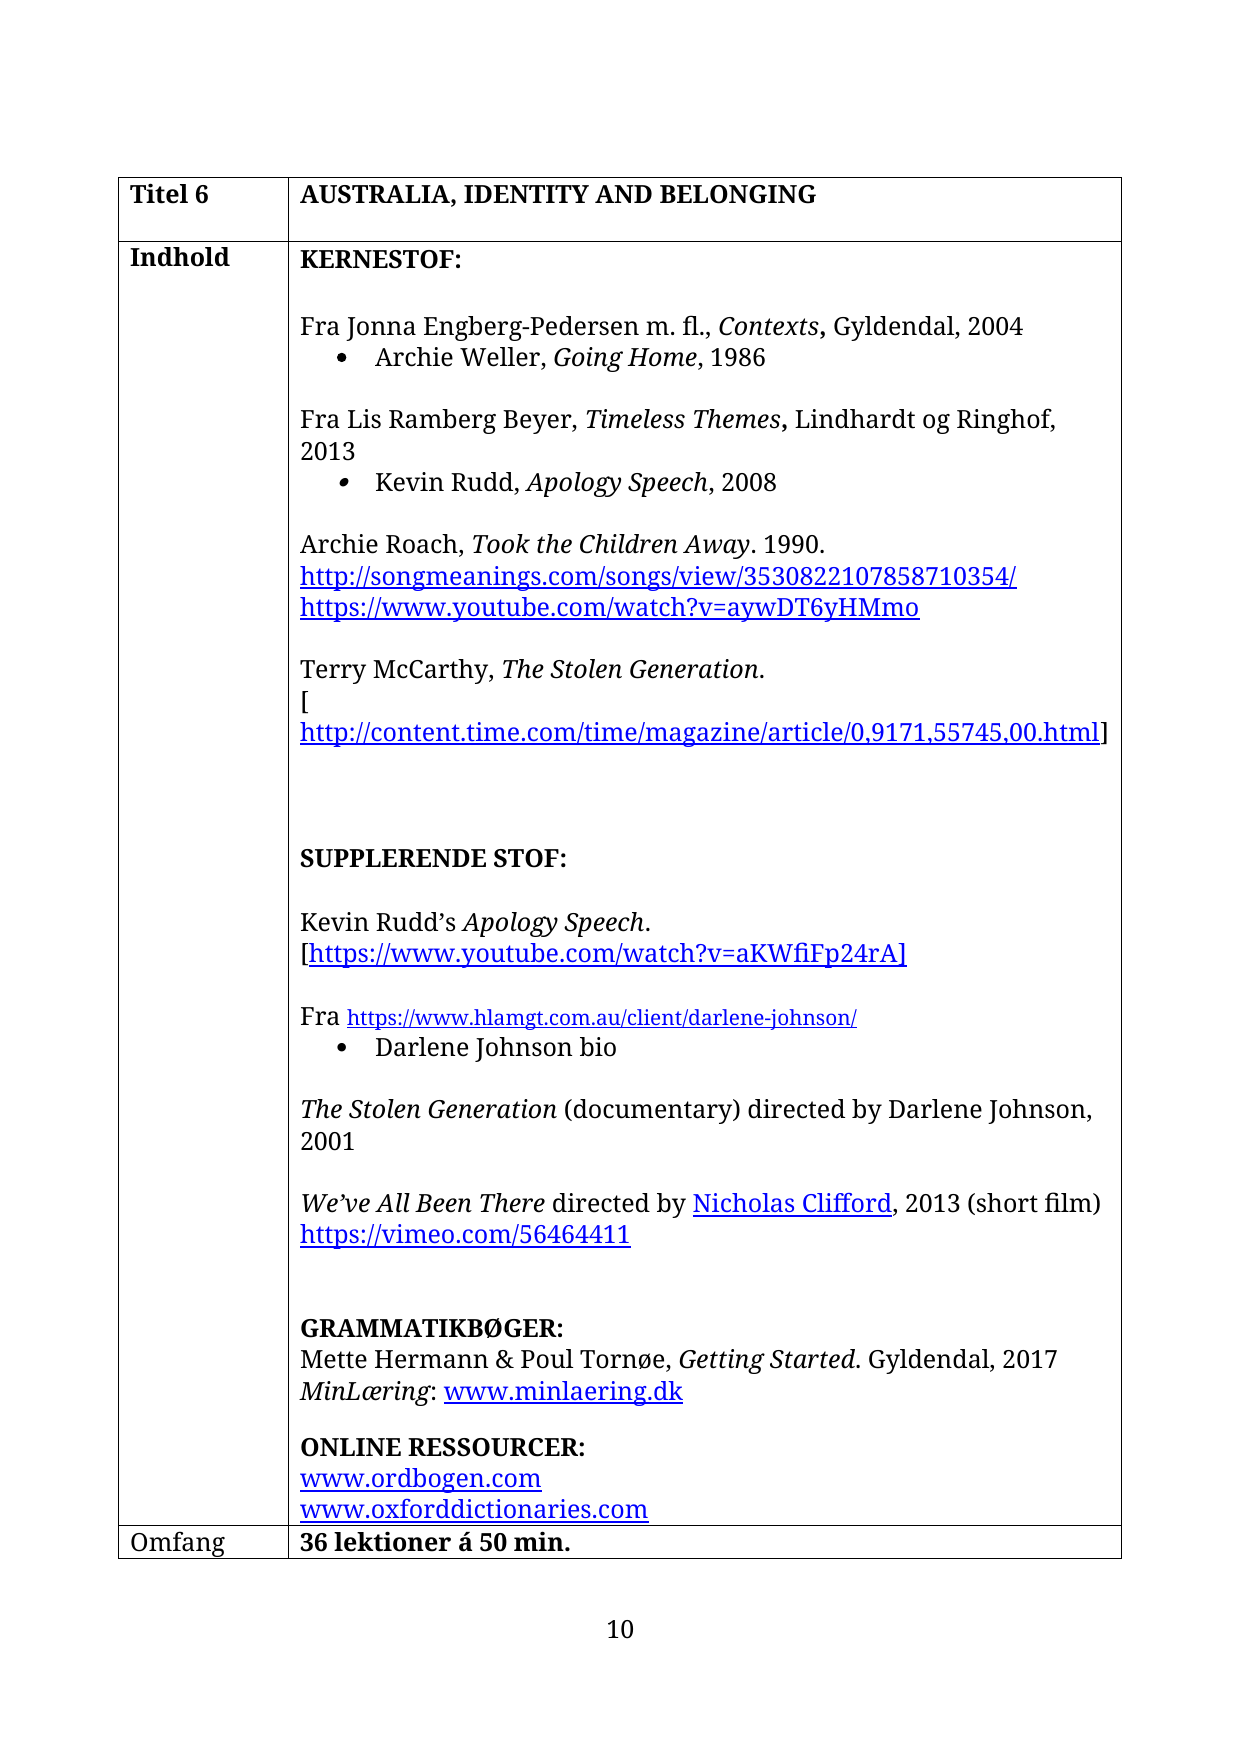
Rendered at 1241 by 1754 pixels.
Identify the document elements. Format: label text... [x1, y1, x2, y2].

table_cell Omfang [119, 1526, 288, 1557]
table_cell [289, 1526, 1121, 1557]
table_header AUSTRALIA, IDENTITY AND BELONGING [289, 178, 1121, 241]
table_cell KERNESTOF: Fra Jonna Engberg-Pedersen m. fl., Contexts, Gyldendal, 2004 Archie Weller, Going Home, 1986 Fra Lis Ramberg Beyer, Timeless Themes, Lindhardt og Ringhof, 2013 Kevin Rudd, Apology Speech, 2008 Archie Roach, Took the Children Away. 1990. http://songmeanings.com/songs/view/3530822107858710354/ https://www.youtube.com/watch?v=aywDT6yHMmo Terry McCarthy, The Stolen Generation. [http://content.time.com/time/magazine/article/0,9171,55745,00.html] SUPPLERENDE STOF: Kevin Rudd’s Apology Speech. [https://www.youtube.com/watch?v=aKWfiFp24rA] Fra https://www.hlamgt.com.au/client/darlene-johnson/ Darlene Johnson bio The Stolen Generation (documentary) directed by Darlene Johnson, 2001 We’ve All Been There directed by Nicholas Clifford, 2013 (short film) https://vimeo.com/56464411 GRAMMATIKBØGER: Mette Hermann & Poul Tornøe, Getting Started. Gyldendal, 2017 MinLæring: www.minlaering.dk ONLINE RESSOURCER: www.ordbogen.com www.oxforddictionaries.com [289, 242, 1121, 1525]
table_header Titel 6 [119, 178, 288, 241]
table_cell Indhold [119, 242, 288, 1525]
